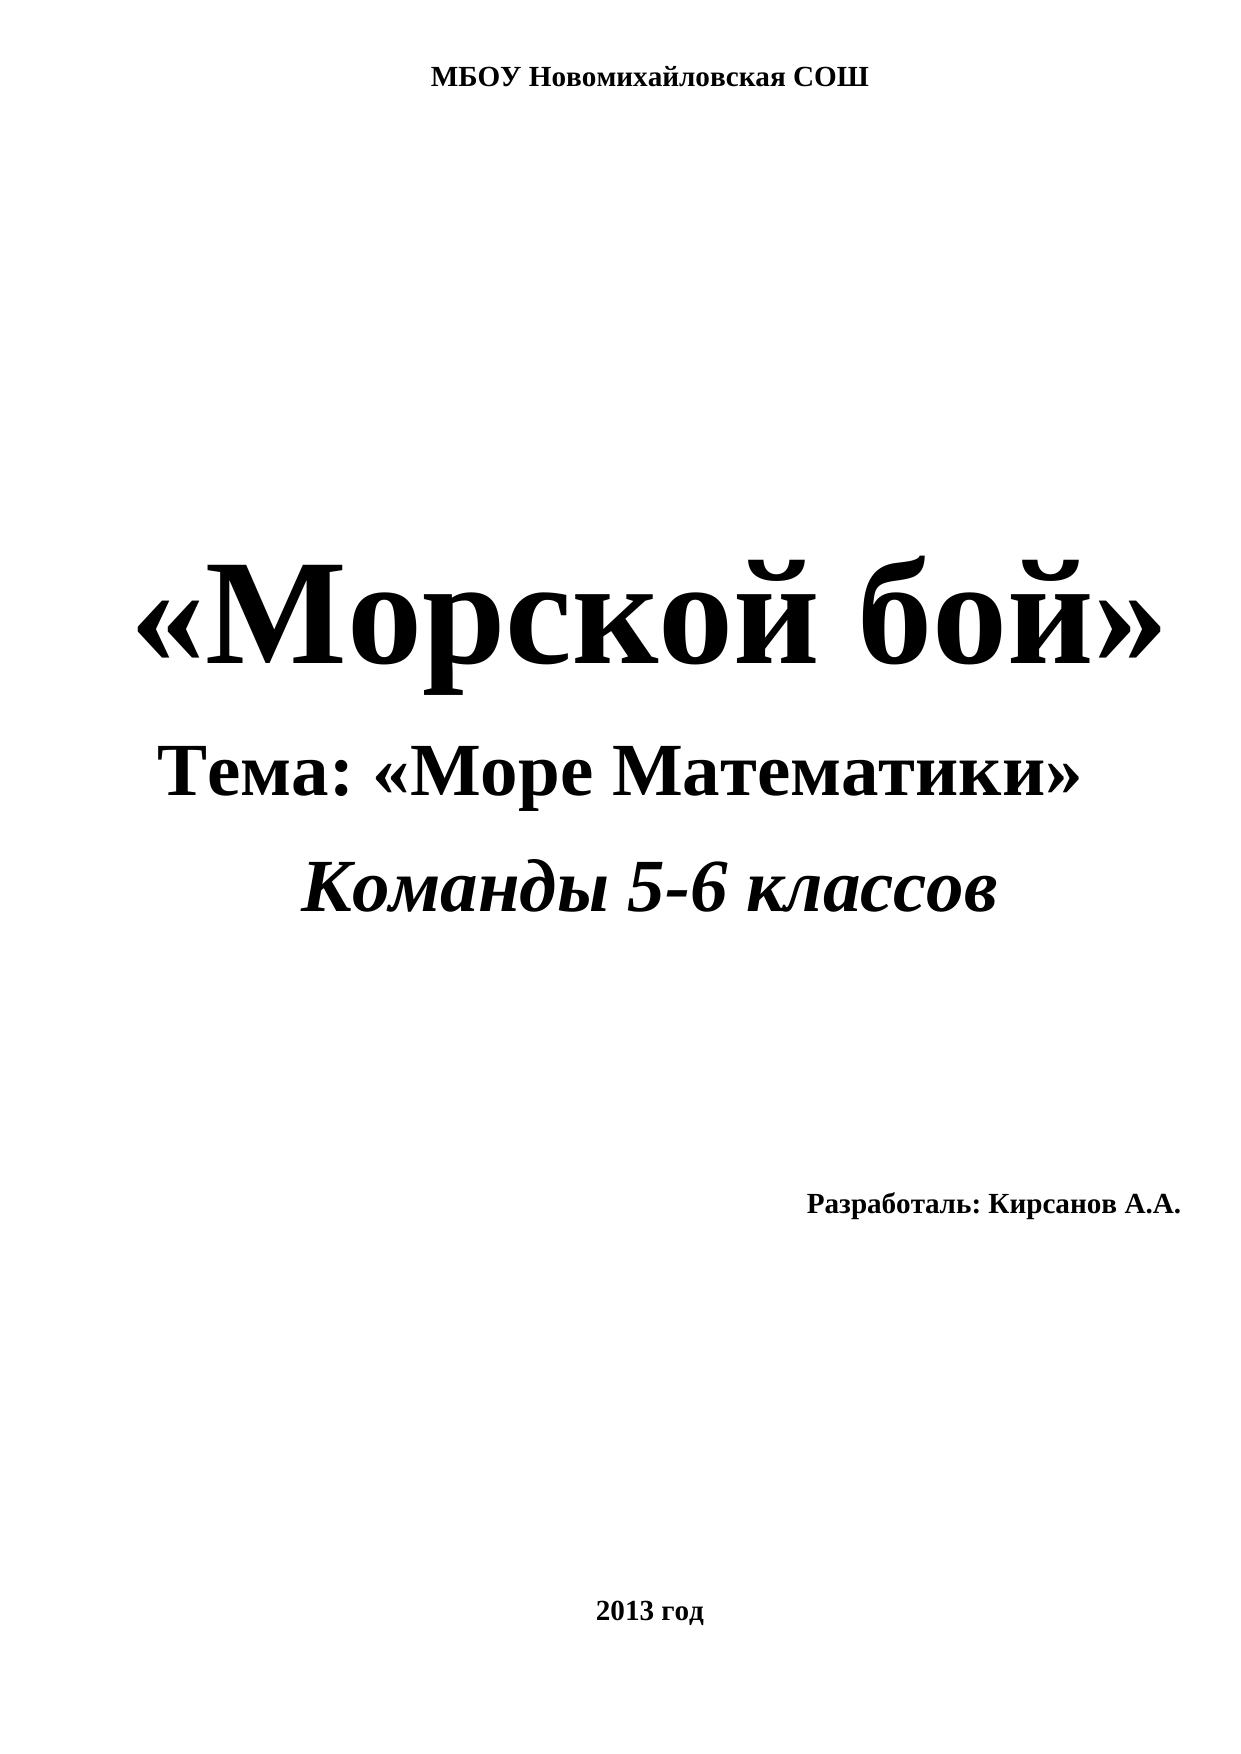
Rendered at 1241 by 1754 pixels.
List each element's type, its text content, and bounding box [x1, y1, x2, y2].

text «Морской бой» [59, 524, 1181, 696]
text 2013 год [59, 1593, 1181, 1627]
text Разработаль: Кирсанов А.А. [59, 1186, 1181, 1219]
text Тема: «Море Математики» [59, 726, 1181, 812]
text МБОУ Новомихайловская СОШ [59, 59, 1181, 93]
text Команды 5-6 классов [59, 841, 1181, 927]
